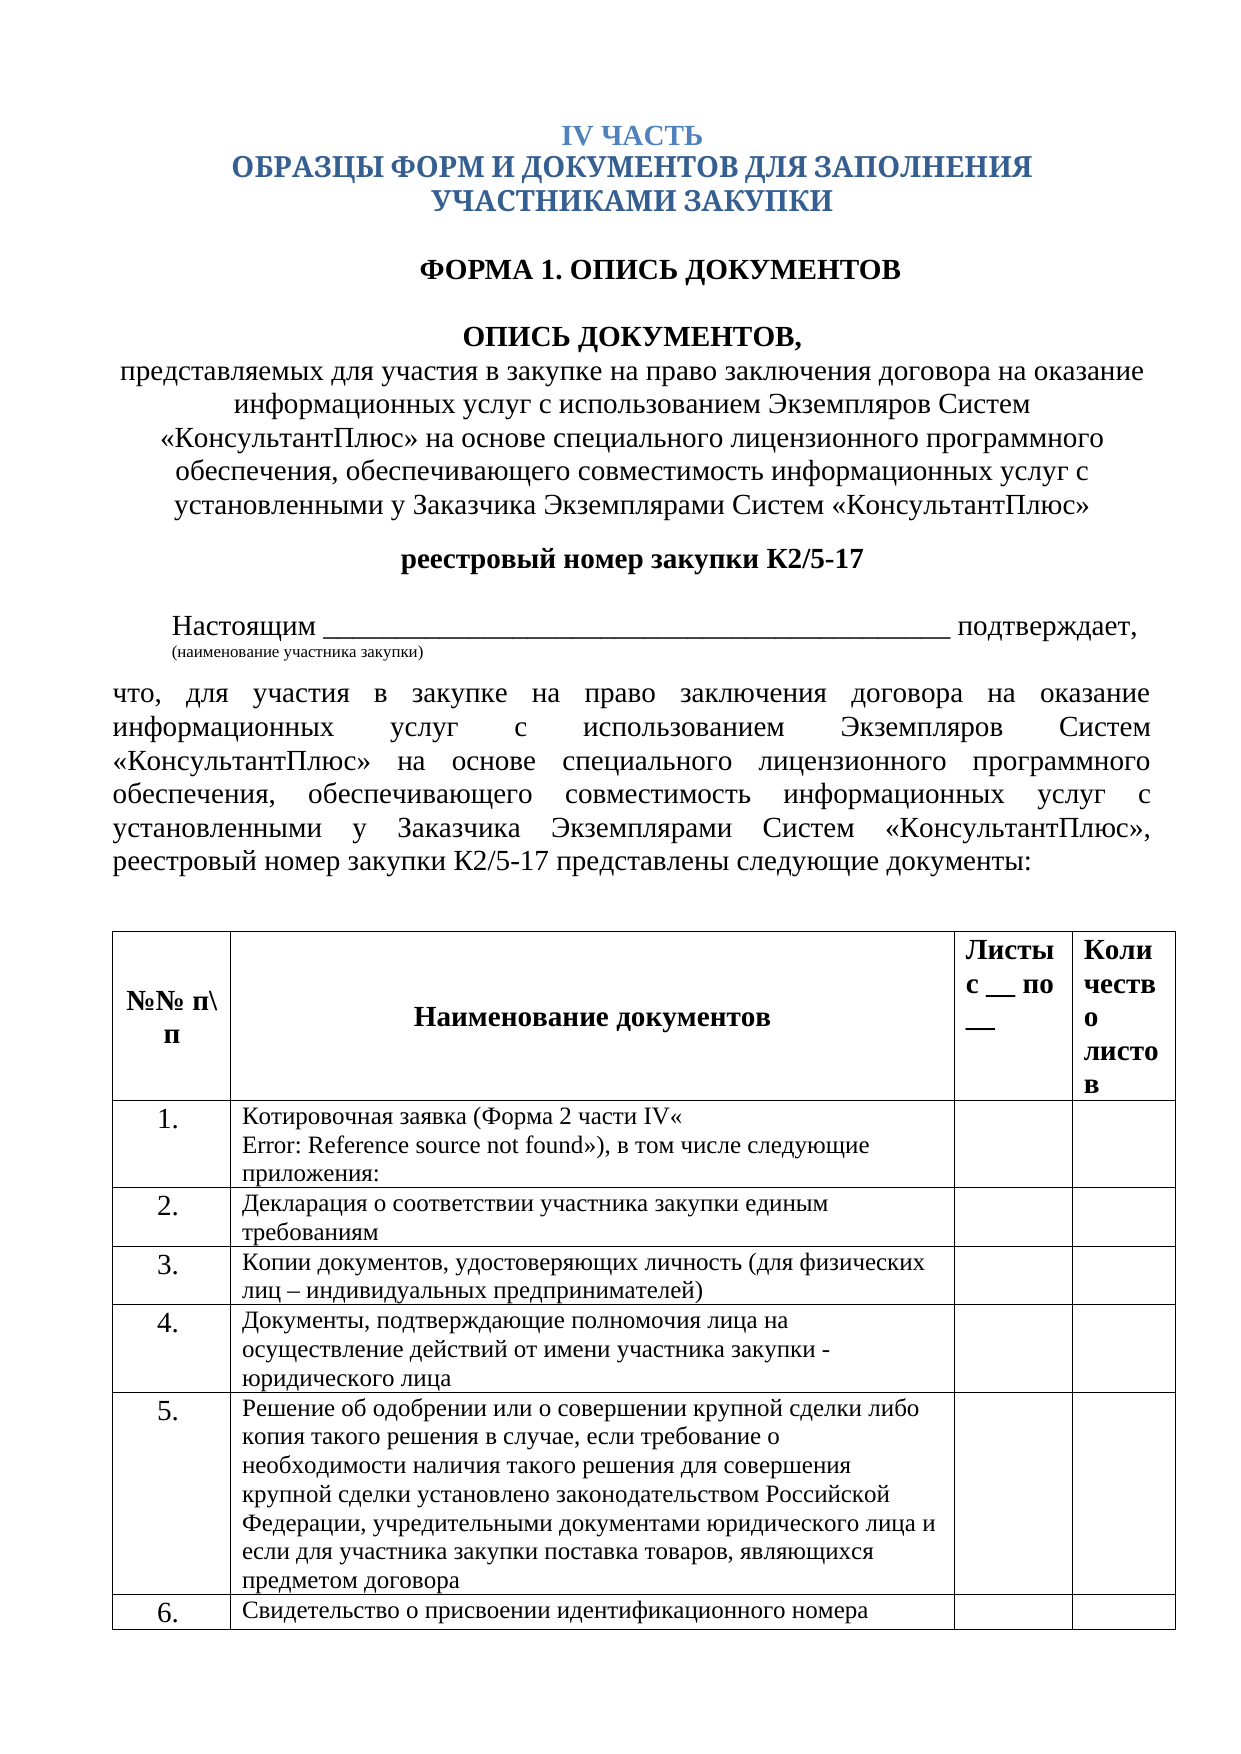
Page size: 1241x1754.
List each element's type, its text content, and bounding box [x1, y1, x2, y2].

table_cell [113, 1247, 230, 1304]
text IV ЧАСТЬ [112, 118, 1152, 152]
table_header Листы с __ по __ [955, 932, 1072, 1100]
list что, для участия в закупке на право заключения договора на оказание информационных услуг с использованием Экземпляров Систем «КонсультантПлюс» на основе специального лицензионного программного обеспечения, обеспечивающего совместимость информационных услуг с установленными у Заказчика Экземплярами Систем «КонсультантПлюс», реестровый номер закупки К2/5-17 представлены следующие документы: [112, 676, 1152, 877]
text ОПИСЬ ДОКУМЕНТОВ, [112, 319, 1152, 353]
table_cell [955, 1595, 1072, 1628]
table_header Количество листов [1073, 932, 1175, 1100]
table_header №№ п\п [113, 932, 230, 1100]
text (наименование участника закупки) [112, 642, 1152, 676]
list представляемых для участия в закупке на право заключения договора на оказание информационных услуг с использованием Экземпляров Систем «КонсультантПлюс» на основе специального лицензионного программного обеспечения, обеспечивающего совместимость информационных услуг с установленными у Заказчика Экземплярами Систем «КонсультантПлюс» [112, 353, 1152, 521]
table_cell Решение об одобрении или о совершении крупной сделки либо копия такого решения в случае, если требование о необходимости наличия такого решения для совершения крупной сделки установлено законодательством Российской Федерации, учредительными документами юридического лица и если для участника закупки поставка товаров, являющихся предметом договора [231, 1393, 954, 1594]
table_cell [1073, 1188, 1175, 1246]
table_cell [955, 1188, 1072, 1246]
table_cell [113, 1393, 230, 1594]
table_cell Декларация о соответствии участника закупки единым требованиям [231, 1188, 954, 1246]
table_cell [955, 1247, 1072, 1304]
text ОБРАЗЦЫ ФОРМ И ДОКУМЕНТОВ ДЛЯ ЗАПОЛНЕНИЯ УЧАСТНИКАМИ ЗАКУПКИ [112, 152, 1152, 219]
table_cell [231, 1595, 954, 1628]
table_cell [955, 1393, 1072, 1594]
subtitle ФОРМА 1. ОПИСЬ ДОКУМЕНТОВ [169, 252, 1152, 286]
table_cell [1073, 1393, 1175, 1594]
table_cell [955, 1305, 1072, 1392]
table_cell [113, 1305, 230, 1392]
table_cell Копии документов, удостоверяющих личность (для физических лиц – индивидуальных предпринимателей) [231, 1247, 954, 1304]
text Настоящим ___________________________________________ подтверждает, [112, 608, 1152, 642]
table_cell [1073, 1101, 1175, 1187]
table_cell [113, 1595, 230, 1628]
table_cell [1073, 1595, 1175, 1628]
table_cell [1073, 1247, 1175, 1304]
table_cell [955, 1101, 1072, 1187]
table_cell [1073, 1305, 1175, 1392]
table_header Наименование документов [231, 932, 954, 1100]
table_cell Документы, подтверждающие полномочия лица на осуществление действий от имени участника закупки -юридического лица [231, 1305, 954, 1392]
table_cell Котировочная заявка (Форма 2 части IV«IV ЧАСТЬ ОБРАЗЦЫ ФОРМ И ДОКУМЕНТОВ ДЛЯ ЗАПОЛНЕНИЯ УЧАСТНИКАМИ ЗАКУПКИ»), в том числе следующие приложения: [231, 1101, 954, 1187]
table_cell [113, 1101, 230, 1187]
text реестровый номер закупки К2/5-17 [112, 541, 1152, 575]
table_cell [113, 1188, 230, 1246]
